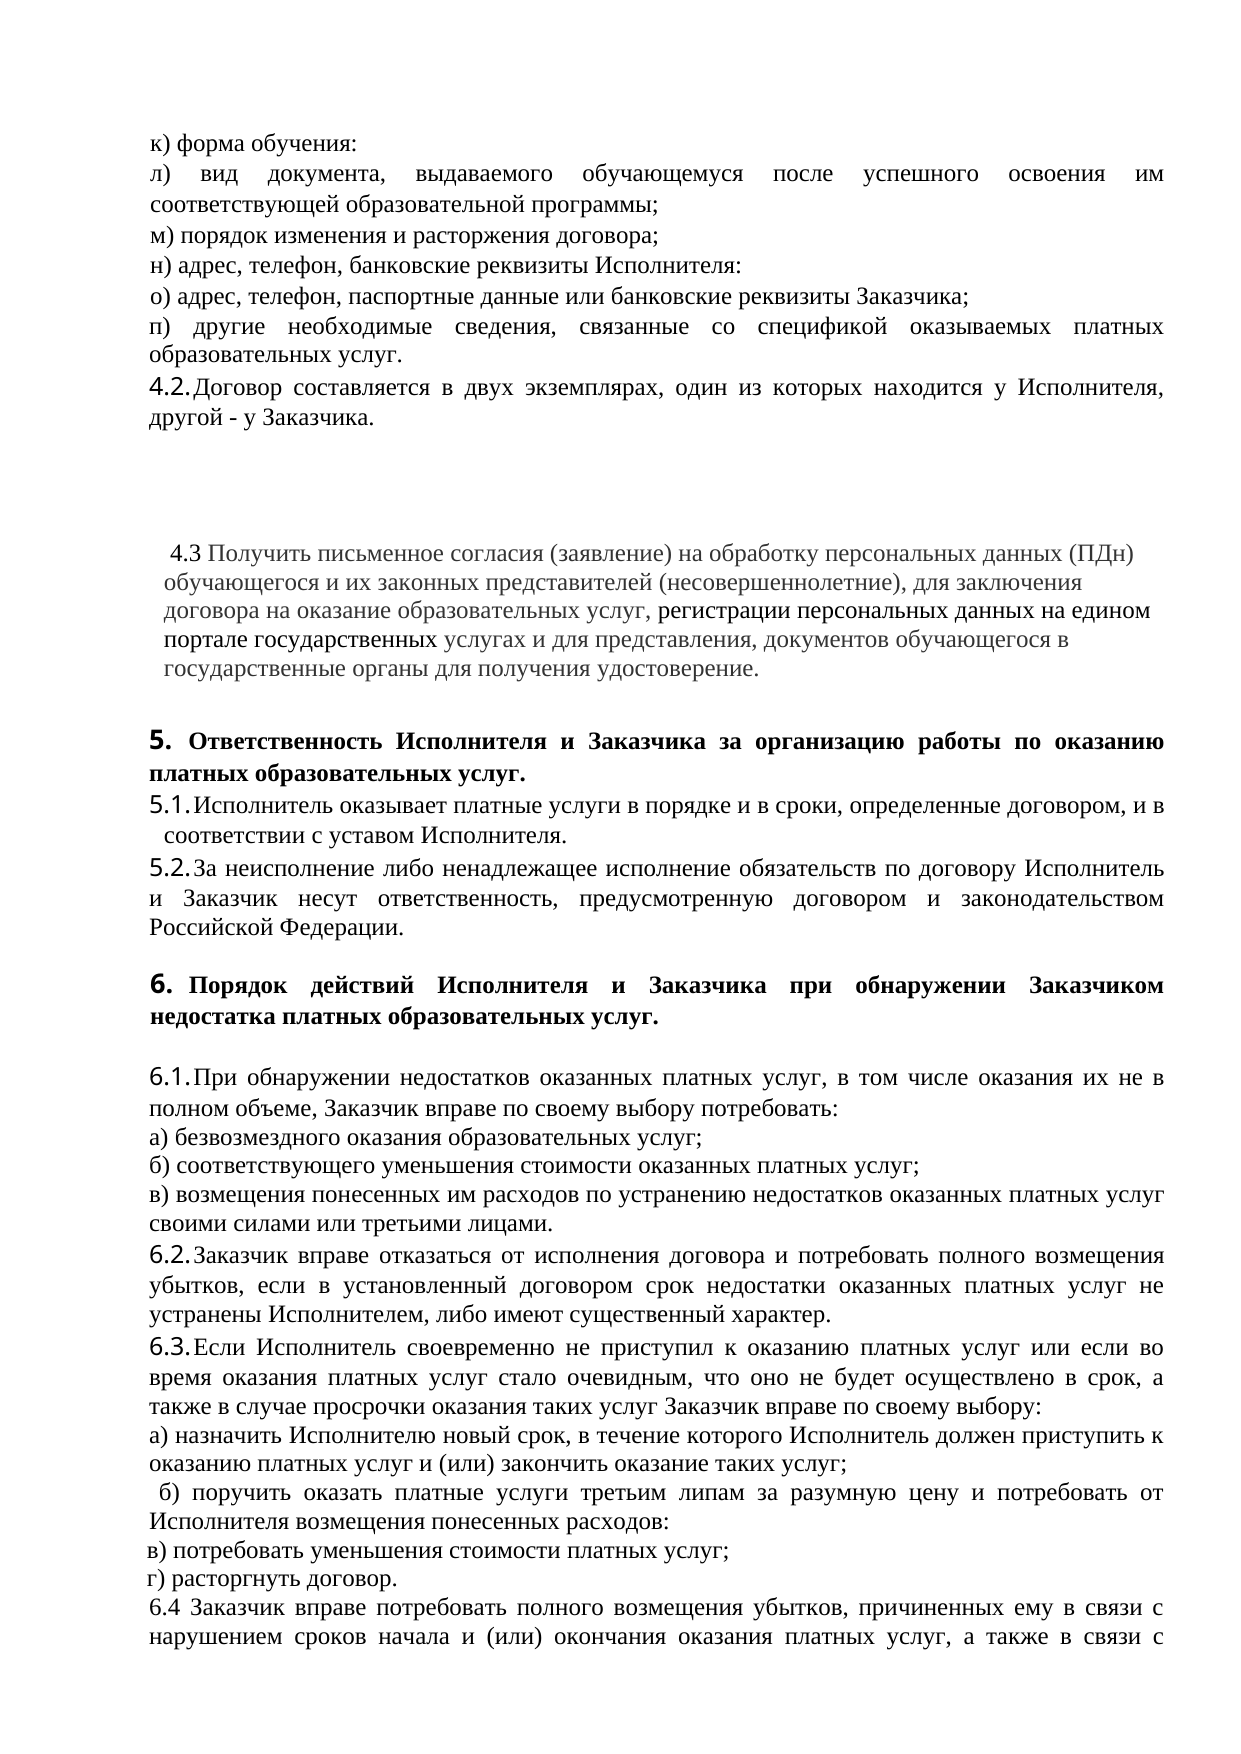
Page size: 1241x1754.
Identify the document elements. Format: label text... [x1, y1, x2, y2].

text к) форма обучения: [150, 126, 1165, 157]
list Заказчик вправе отказаться от исполнения договора и потребовать полного возмещения убытков, если в установленный договором срок недостатки оказанных платных услуг не устранены Исполнителем, либо имеют существенный характер. [149, 1237, 1165, 1328]
text 4.3 Получить письменное согласия (заявление) на обработку персональных данных (ПДн) обучающегося и их законных представителей (несовершеннолетние), для заключения договора на оказание образовательных услуг, регистрации персональных данных на едином портале государственных услугах и для представления, документов обучающегося в государственные органы для получения удостоверение. [164, 538, 1165, 682]
list Ответственность Исполнителя и Заказчика за организацию работы по оказанию платных образовательных услуг. [149, 721, 1165, 786]
list Порядок действий Исполнителя и Заказчика при обнаружении Заказчиком недостатка платных образовательных услуг. [150, 969, 1165, 1030]
text а) назначить Исполнителю новый срок, в течение которого Исполнитель должен приступить к оказанию платных услуг и (или) закончить оказание таких услуг; [149, 1420, 1165, 1477]
text о) адрес, телефон, паспортные данные или банковские реквизиты Заказчика; [150, 280, 1165, 311]
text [149, 1592, 1165, 1650]
text м) порядок изменения и расторжения договора; [150, 219, 1165, 249]
text а) безвозмездного оказания образовательных услуг; [149, 1122, 1165, 1150]
list Если Исполнитель своевременно не приступил к оказанию платных услуг или если во время оказания платных услуг стало очевидным, что оно не будет осуществлено в срок, а также в случае просрочки оказания таких услуг Заказчик вправе по своему выбору: [149, 1328, 1165, 1420]
list Договор составляется в двух экземплярах, один из которых находится у Исполнителя, другой - у Заказчика. [149, 368, 1165, 431]
text л) вид документа, выдаваемого обучающемуся после успешного освоения им соответствующей образовательной программы; [150, 157, 1165, 219]
text б) поручить оказать платные услуги третьим липам за разумную цену и потребовать от Исполнителя возмещения понесенных расходов: [134, 1477, 1165, 1535]
text в) потребовать уменьшения стоимости платных услуг; [134, 1535, 1165, 1563]
text н) адрес, телефон, банковские реквизиты Исполнителя: [150, 249, 1165, 280]
text г) расторгнуть договор. [134, 1563, 1165, 1592]
list За неисполнение либо ненадлежащее исполнение обязательств по договору Исполнитель и Заказчик несут ответственность, предусмотренную договором и законодательством Российской Федерации. [149, 849, 1165, 941]
text в) возмещения понесенных им расходов по устранению недостатков оказанных платных услуг своими силами или третьими лицами. [149, 1179, 1165, 1237]
text б) соответствующего уменьшения стоимости оказанных платных услуг; [149, 1150, 1165, 1179]
list Исполнитель оказывает платные услуги в порядке и в сроки, определенные договором, и в соответствии с уставом Исполнителя. [149, 786, 1165, 849]
list При обнаружении недостатков оказанных платных услуг, в том числе оказания их не в полном объеме, Заказчик вправе по своему выбору потребовать: [149, 1059, 1165, 1122]
text п) другие необходимые сведения, связанные со спецификой оказываемых платных образовательных услуг. [149, 311, 1165, 368]
